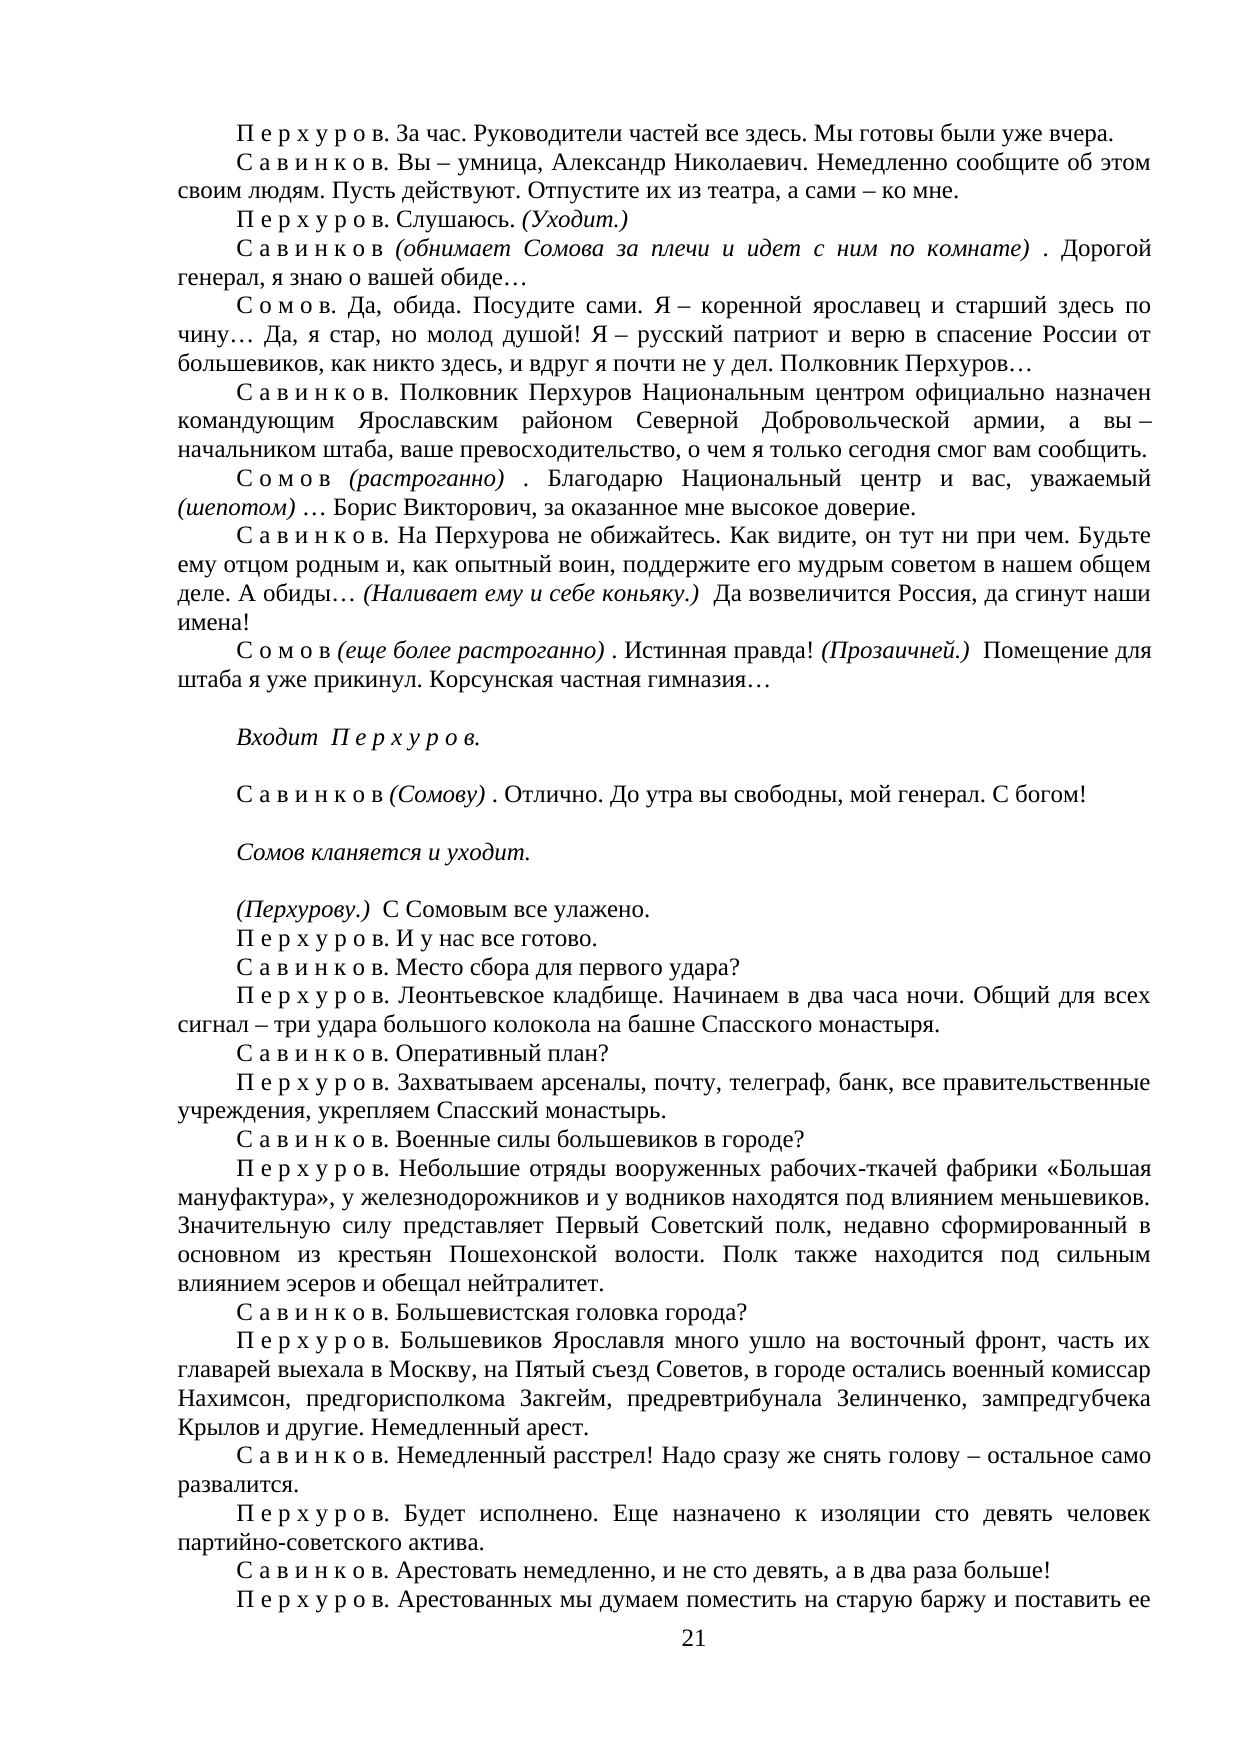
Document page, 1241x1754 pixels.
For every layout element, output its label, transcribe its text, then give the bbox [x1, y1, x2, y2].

text С а в и н к о в. Полковник Перхуров Национальным центром официально назначен командующим Ярославским районом Северной Добровольческой армии, а вы – начальником штаба, ваше превосходительство, о чем я только сегодня смог вам сообщить. [177, 377, 1152, 463]
text П е р х у р о в. Леонтьевское кладбище. Начинаем в два часа ночи. Общий для всех сигнал – три удара большого колокола на башне Спасского монастыря. [177, 981, 1152, 1038]
text П е р х у р о в. И у нас все готово. [177, 923, 1152, 952]
text С о м о в. Да, обида. Посудите сами. Я – коренной ярославец и старший здесь по чину… Да, я стар, но молод душой! Я – русский патриот и верю в спасение России от большевиков, как никто здесь, и вдруг я почти не у дел. Полковник Перхуров… [177, 291, 1152, 377]
text Сомов кланяется и уходит. [177, 837, 1152, 866]
text П е р х у р о в. Будет исполнено. Еще назначено к изоляции сто девять человек партийно-советского актива. [177, 1498, 1152, 1556]
text С а в и н к о в. Арестовать немедленно, и не сто девять, а в два раза больше! [177, 1556, 1152, 1584]
text П е р х у р о в. Захватываем арсеналы, почту, телеграф, банк, все правительственные учреждения, укрепляем Спасский монастырь. [177, 1067, 1152, 1124]
text С а в и н к о в. Вы – умница, Александр Николаевич. Немедленно сообщите об этом своим людям. Пусть действуют. Отпустите их из театра, а сами – ко мне. [177, 147, 1152, 204]
text Входит П е р х у р о в. [177, 722, 1152, 751]
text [177, 1584, 1152, 1613]
text П е р х у р о в. Небольшие отряды вооруженных рабочих-ткачей фабрики «Большая мануфактура», у железнодорожников и у водников находятся под влиянием меньшевиков. Значительную силу представляет Первый Советский полк, недавно сформированный в основном из крестьян Пошехонской волости. Полк также находится под сильным влиянием эсеров и обещал нейтралитет. [177, 1153, 1152, 1297]
text П е р х у р о в. Слушаюсь. (Уходит.) [177, 204, 1152, 233]
text С а в и н к о в. Место сбора для первого удара? [177, 952, 1152, 981]
text С а в и н к о в (обнимает Сомова за плечи и идет с ним по комнате) . Дорогой генерал, я знаю о вашей обиде… [177, 233, 1152, 291]
text П е р х у р о в. За час. Руководители частей все здесь. Мы готовы были уже вчера. [177, 118, 1152, 147]
text С а в и н к о в. Оперативный план? [177, 1038, 1152, 1067]
text С а в и н к о в. На Перхурова не обижайтесь. Как видите, он тут ни при чем. Будьте ему отцом родным и, как опытный воин, поддержите его мудрым советом в нашем общем деле. А обиды… (Наливает ему и себе коньяку.) Да возвеличится Россия, да сгинут наши имена! [177, 521, 1152, 636]
text С о м о в (еще более растроганно) . Истинная правда! (Прозаичней.) Помещение для штаба я уже прикинул. Корсунская частная гимназия… [177, 636, 1152, 693]
text С а в и н к о в. Большевистская головка города? [177, 1297, 1152, 1326]
text С а в и н к о в (Сомову) . Отлично. До утра вы свободны, мой генерал. С богом! [177, 779, 1152, 808]
text П е р х у р о в. Большевиков Ярославля много ушло на восточный фронт, часть их главарей выехала в Москву, на Пятый съезд Советов, в городе остались военный комиссар Нахимсон, предгорисполкома Закгейм, предревтрибунала Зелинченко, зампредгубчека Крылов и другие. Немедленный арест. [177, 1326, 1152, 1441]
text С а в и н к о в. Немедленный расстрел! Надо сразу же снять голову – остальное само развалится. [177, 1441, 1152, 1498]
text С о м о в (растроганно) . Благодарю Национальный центр и вас, уважаемый (шепотом) … Борис Викторович, за оказанное мне высокое доверие. [177, 463, 1152, 521]
text С а в и н к о в. Военные силы большевиков в городе? [177, 1124, 1152, 1153]
text (Перхурову.) С Сомовым все улажено. [177, 894, 1152, 923]
